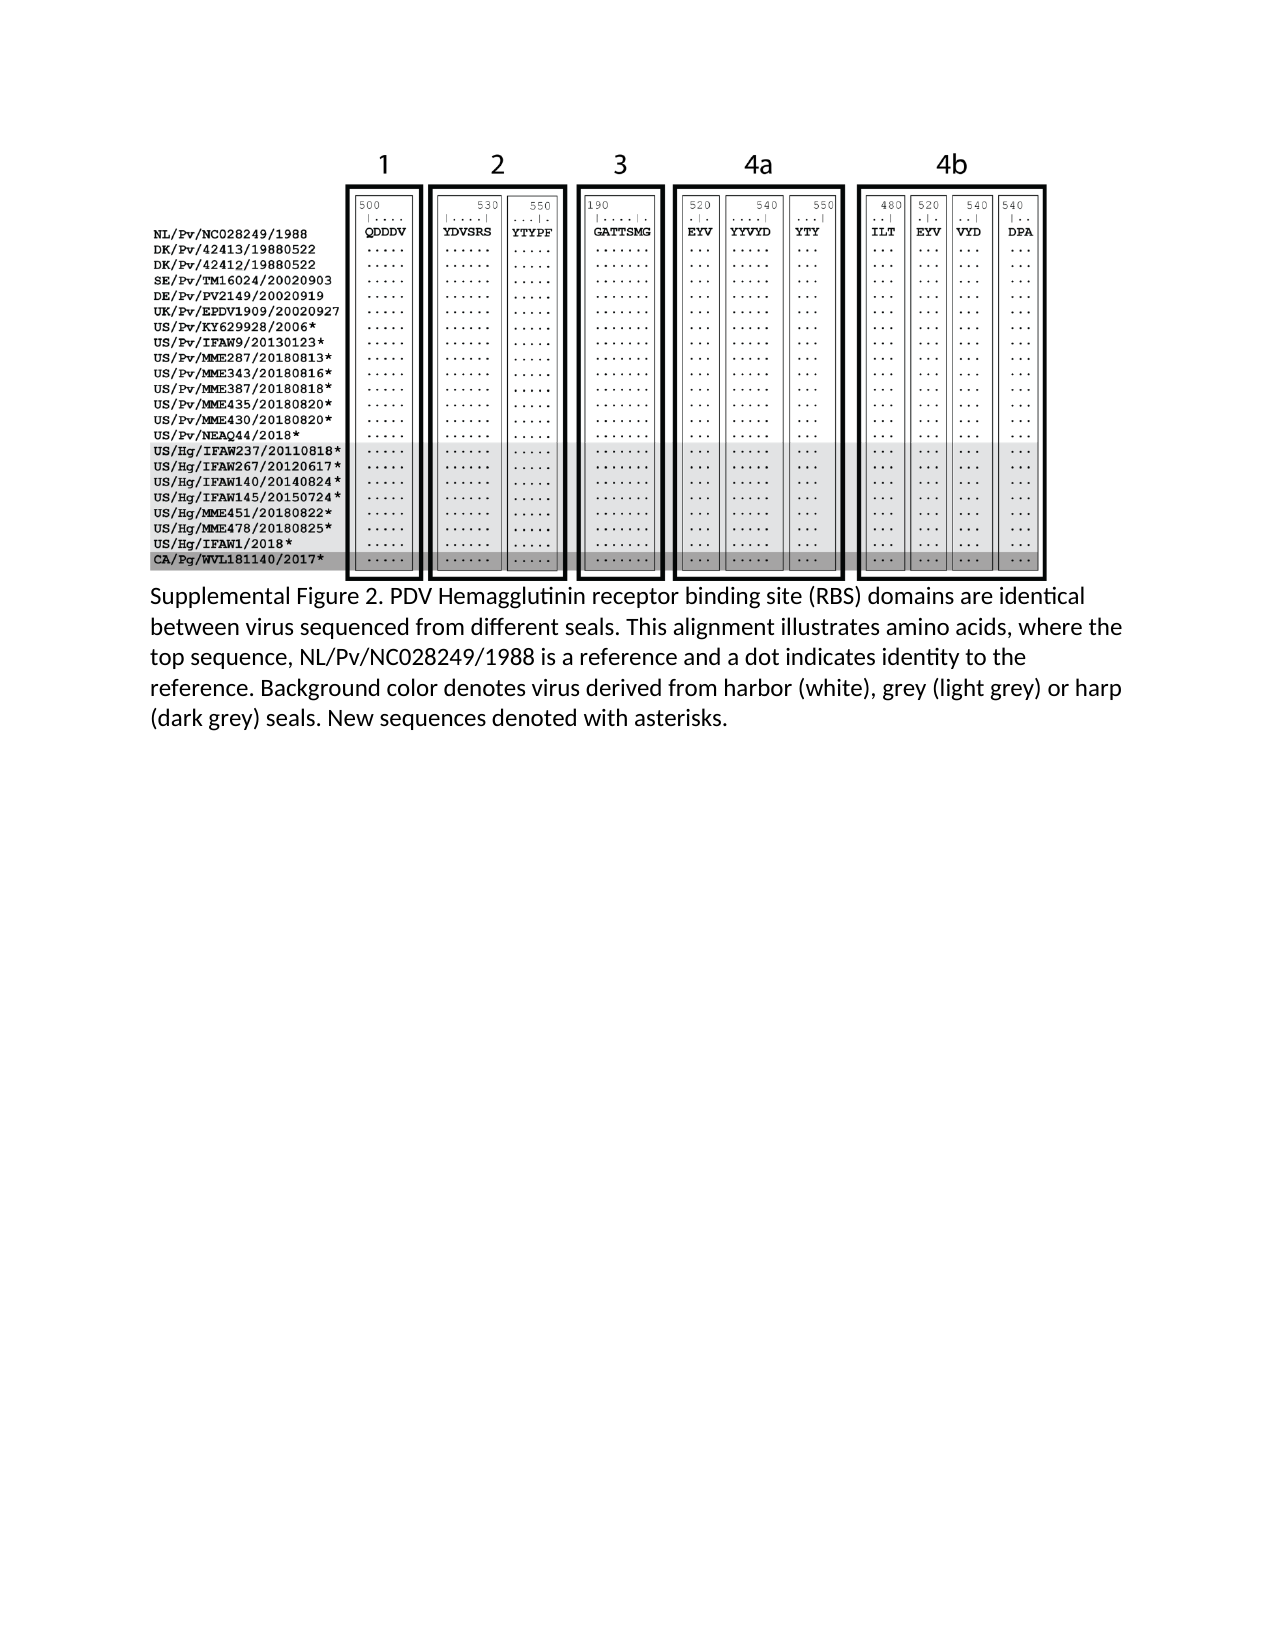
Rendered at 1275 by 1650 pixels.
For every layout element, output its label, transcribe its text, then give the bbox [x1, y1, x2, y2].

text Supplemental Figure 2. PDV Hemagglutinin receptor binding site (RBS) domains are identical between virus sequenced from different seals. This alignment illustrates amino acids, where the top sequence, NL/Pv/NC028249/1988 is a reference and a dot indicates identity to the reference. Background color denotes virus derived from harbor (white), grey (light grey) or harp (dark grey) seals. New sequences denoted with asterisks. [150, 580, 1125, 733]
picture [150, 150, 1047, 581]
